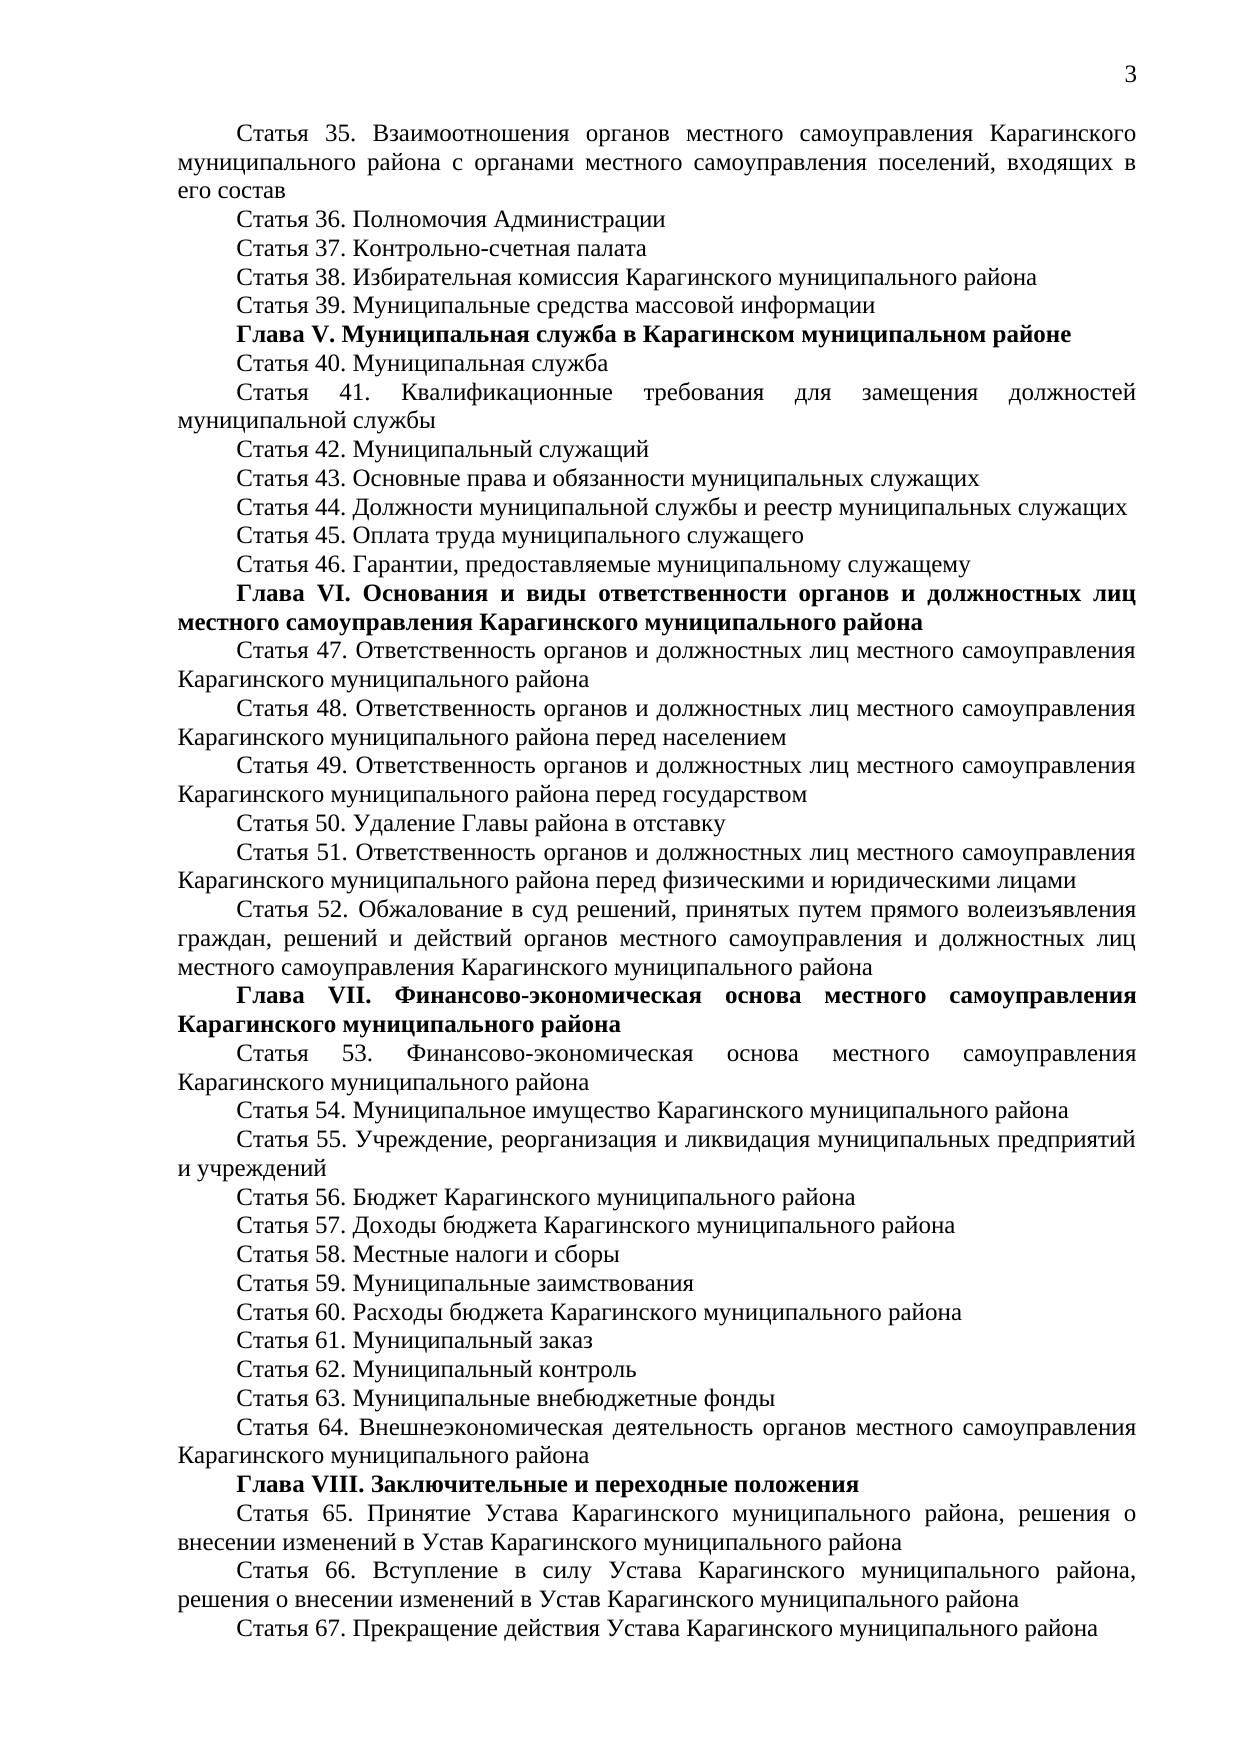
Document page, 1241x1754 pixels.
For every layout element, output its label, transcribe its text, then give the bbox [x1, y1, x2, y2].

text Статья 51. Ответственность органов и должностных лиц местного самоуправления Карагинского муниципального района перед физическими и юридическими лицами [177, 837, 1137, 894]
text Статья 52. Обжалование в суд решений, принятых путем прямого волеизъявления граждан, решений и действий органов местного самоуправления и должностных лиц местного самоуправления Карагинского муниципального района [177, 894, 1137, 981]
text Статья 48. Ответственность органов и должностных лиц местного самоуправления Карагинского муниципального района перед населением [177, 693, 1137, 751]
text Статья 55. Учреждение, реорганизация и ликвидация муниципальных предприятий и учреждений [177, 1124, 1137, 1182]
text Статья 40. Муниципальная служба [177, 348, 1137, 377]
text Статья 38. Избирательная комиссия Карагинского муниципального района [177, 262, 1137, 291]
text Глава VI. Основания и виды ответственности органов и должностных лиц местного самоуправления Карагинского муниципального района [177, 578, 1137, 636]
text Статья 56. Бюджет Карагинского муниципального района [177, 1182, 1137, 1211]
text Статья 67. Прекращение действия Устава Карагинского муниципального района [177, 1613, 1137, 1642]
text Статья 53. Финансово-экономическая основа местного самоуправления Карагинского муниципального района [177, 1038, 1137, 1096]
text Статья 42. Муниципальный служащий [177, 434, 1137, 463]
text Статья 47. Ответственность органов и должностных лиц местного самоуправления Карагинского муниципального района [177, 636, 1137, 693]
text Статья 63. Муниципальные внебюджетные фонды [177, 1383, 1137, 1412]
text Статья 61. Муниципальный заказ [177, 1326, 1137, 1354]
text Статья 57. Доходы бюджета Карагинского муниципального района [177, 1211, 1137, 1239]
text Статья 43. Основные права и обязанности муниципальных служащих [177, 463, 1137, 492]
text Статья 50. Удаление Главы района в отставку [177, 808, 1137, 837]
text Статья 45. Оплата труда муниципального служащего [177, 521, 1137, 549]
text Статья 36. Полномочия Администрации [177, 204, 1137, 233]
text Статья 35. Взаимоотношения органов местного самоуправления Карагинского муниципального района с органами местного самоуправления поселений, входящих в его состав [177, 118, 1137, 204]
text Статья 65. Принятие Устава Карагинского муниципального района, решения о внесении изменений в Устав Карагинского муниципального района [177, 1498, 1137, 1556]
text Статья 58. Местные налоги и сборы [177, 1239, 1137, 1268]
text Статья 62. Муниципальный контроль [177, 1354, 1137, 1383]
text Статья 60. Расходы бюджета Карагинского муниципального района [177, 1297, 1137, 1326]
text Статья 59. Муниципальные заимствования [177, 1268, 1137, 1297]
text Статья 49. Ответственность органов и должностных лиц местного самоуправления Карагинского муниципального района перед государством [177, 751, 1137, 808]
text Статья 37. Контрольно-счетная палата [177, 233, 1137, 262]
text Статья 54. Муниципальное имущество Карагинского муниципального района [177, 1096, 1137, 1124]
text Глава VII. Финансово-экономическая основа местного самоуправления Карагинского муниципального района [177, 981, 1137, 1038]
text Статья 46. Гарантии, предоставляемые муниципальному служащему [177, 549, 1137, 578]
text Глава VIII. Заключительные и переходные положения [177, 1469, 1137, 1498]
text Глава V. Муниципальная служба в Карагинском муниципальном районе [177, 319, 1137, 348]
text Статья 39. Муниципальные средства массовой информации [177, 291, 1137, 319]
text Статья 64. Внешнеэкономическая деятельность органов местного самоуправления Карагинского муниципального района [177, 1412, 1137, 1469]
text Статья 66. Вступление в силу Устава Карагинского муниципального района, решения о внесении изменений в Устав Карагинского муниципального района [177, 1556, 1137, 1613]
text Статья 41. Квалификационные требования для замещения должностей муниципальной службы [177, 377, 1137, 434]
text Статья 44. Должности муниципальной службы и реестр муниципальных служащих [177, 492, 1137, 521]
